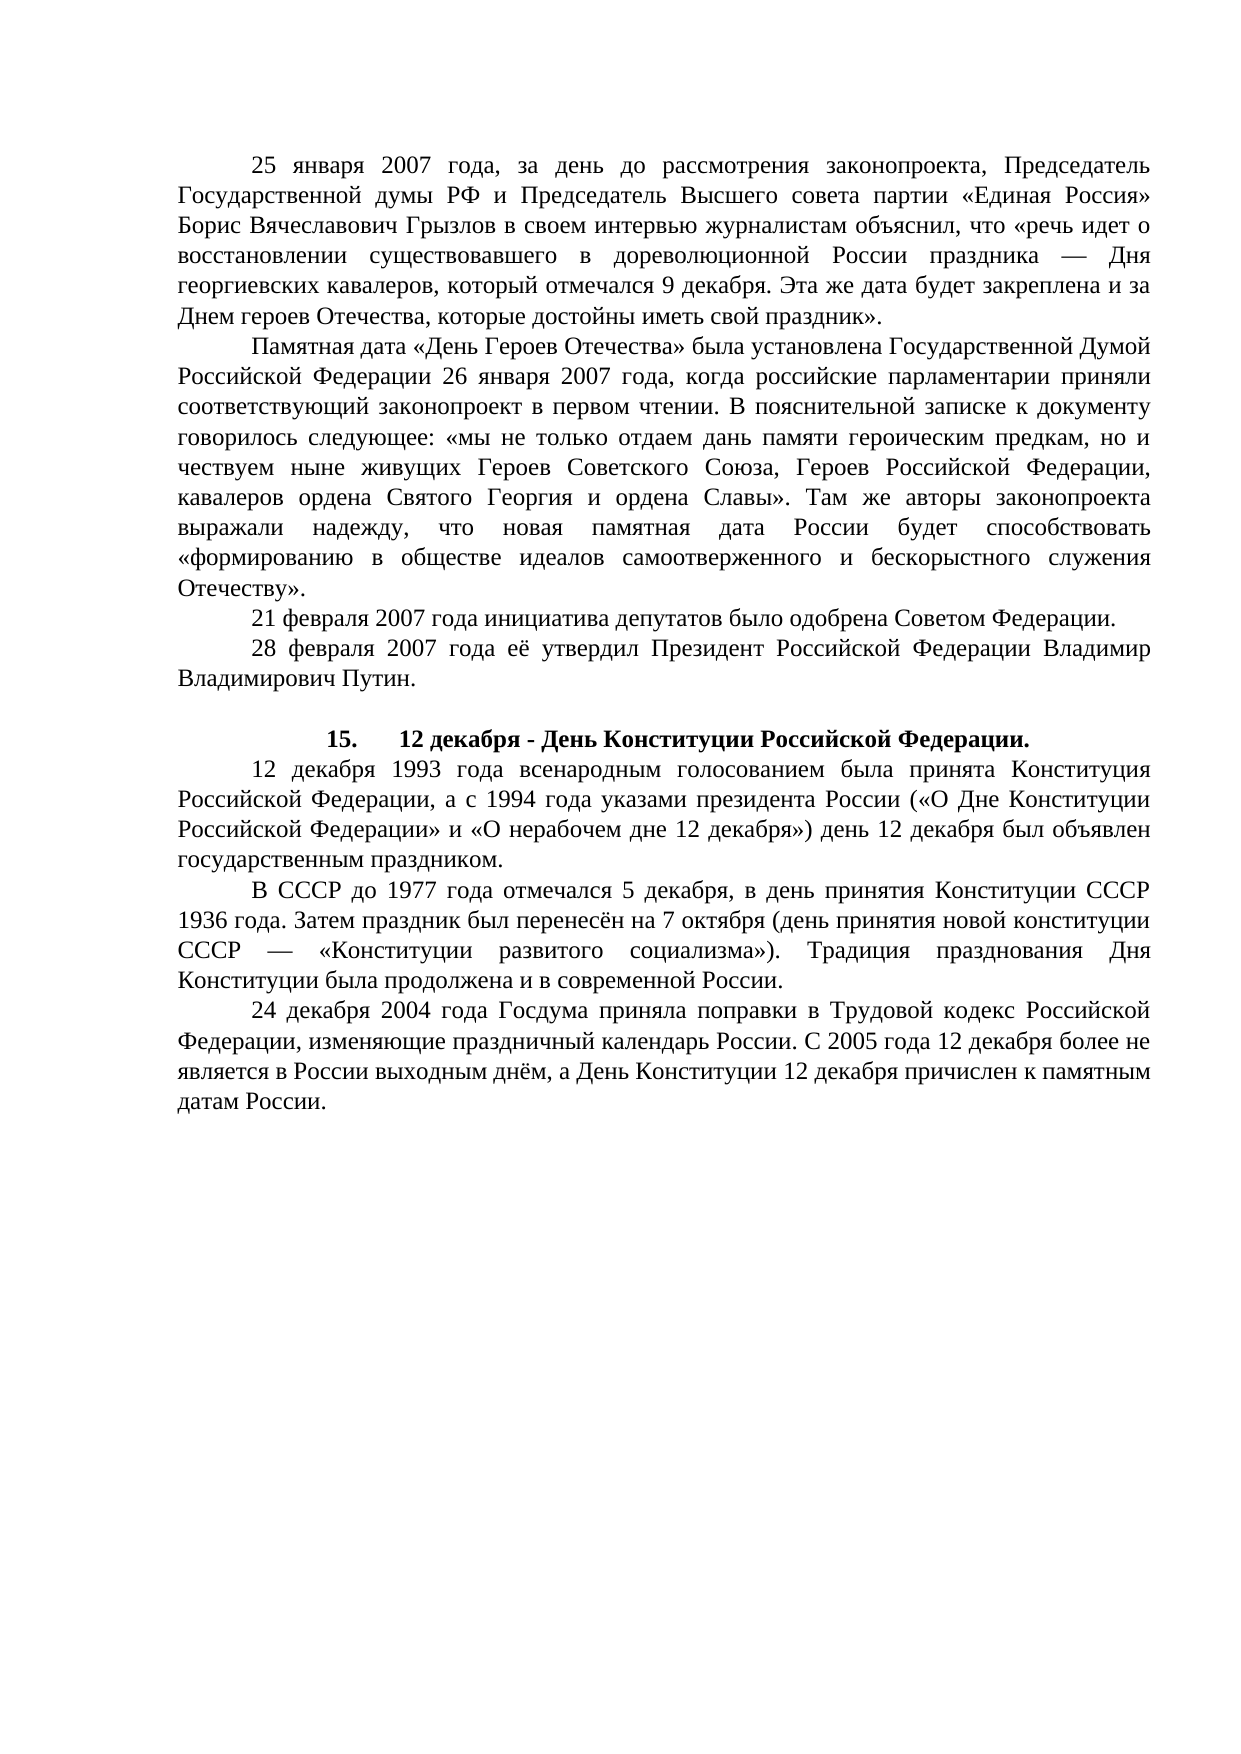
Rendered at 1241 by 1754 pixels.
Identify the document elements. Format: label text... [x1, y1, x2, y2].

text 21 февраля 2007 года инициатива депутатов было одобрена Советом Федерации. [177, 601, 1152, 632]
text 24 декабря 2004 года Госдума приняла поправки в Трудовой кодекс Российской Федерации, изменяющие праздничный календарь России. С 2005 года 12 декабря более не является в России выходным днём, а День Конституции 12 декабря причислен к памятным датам России. [177, 994, 1152, 1115]
text 25 января 2007 года, за день до рассмотрения законопроекта, Председатель Государственной думы РФ и Председатель Высшего совета партии «Единая Россия» Борис Вячеславович Грызлов в своем интервью журналистам объяснил, что «речь идет о восстановлении существовавшего в дореволюционной России праздника — Дня георгиевских кавалеров, который отмечался 9 декабря. Эта же дата будет закреплена и за Днем героев Отечества, которые достойны иметь свой праздник». [177, 148, 1152, 329]
text В СССР до 1977 года отмечался 5 декабря, в день принятия Конституции СССР 1936 года. Затем праздник был перенесён на 7 октября (день принятия новой конституции СССР — «Конституции развитого социализма»). Традиция празднования Дня Конституции была продолжена и в современной России. [177, 873, 1152, 994]
text 12 декабря 1993 года всенародным голосованием была принята Конституция Российской Федерации, а с 1994 года указами президента России («О Дне Конституции Российской Федерации» и «О нерабочем дне 12 декабря») день 12 декабря был объявлен государственным праздником. [177, 752, 1152, 873]
text 28 февраля 2007 года её утвердил Президент Российской Федерации Владимир Владимирович Путин. [177, 632, 1152, 692]
list 12 декабря - День Конституции Российской Федерации. [252, 722, 1152, 752]
text Памятная дата «День Героев Отечества» была установлена Государственной Думой Российской Федерации 26 января 2007 года, когда российские парламентарии приняли соответствующий законопроект в первом чтении. В пояснительной записке к документу говорилось следующее: «мы не только отдаем дань памяти героическим предкам, но и чествуем ныне живущих Героев Советского Союза, Героев Российской Федерации, кавалеров ордена Святого Георгия и ордена Славы». Там же авторы законопроекта выражали надежду, что новая памятная дата России будет способствовать «формированию в обществе идеалов самоотверженного и бескорыстного служения Отечеству». [177, 329, 1152, 601]
